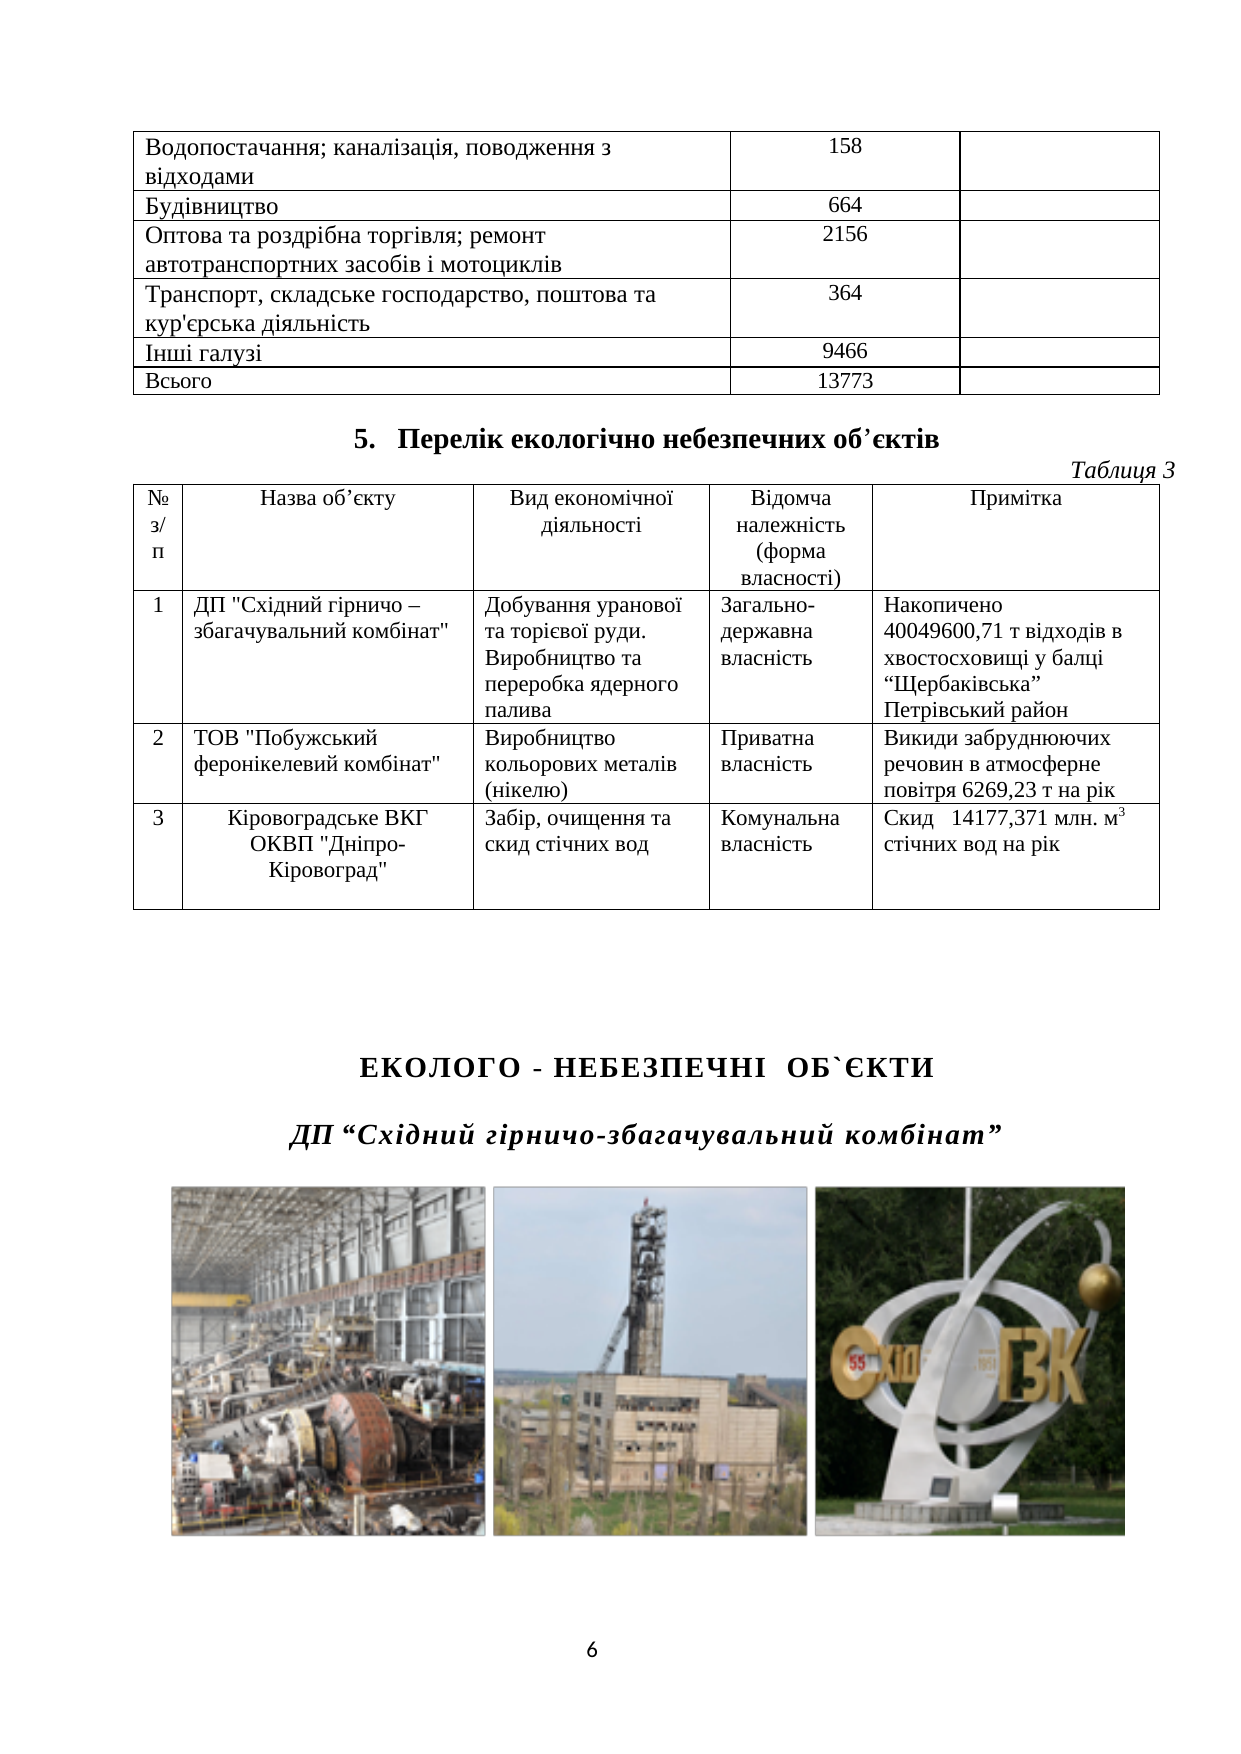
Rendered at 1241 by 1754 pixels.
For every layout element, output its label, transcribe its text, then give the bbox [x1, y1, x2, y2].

table_cell Добування уранової та торієвої руди. Виробництво та переробка ядерного палива [474, 591, 709, 723]
table_cell ДП "Східний гірничо – збагачувальний комбінат" [183, 591, 473, 723]
table_cell Кіровоградське ВКГ ОКВП "Дніпро-Кіровоград" [183, 804, 473, 909]
table_cell 664 [731, 191, 959, 219]
table_cell Комунальна власність [710, 804, 872, 909]
table_cell ТОВ "Побужський феронікелевий комбінат" [183, 724, 473, 803]
table_cell 2 [134, 724, 182, 803]
table_cell [961, 191, 1159, 219]
text 5. Перелік екологічно небезпечних об’єктів [112, 421, 1181, 455]
table_cell Водопостачання; каналізація, поводження з відходами [134, 132, 730, 190]
table_cell [961, 368, 971, 394]
text Таблиця 3 [112, 455, 1175, 483]
table_header Назва об’єкту [183, 485, 473, 590]
table_cell Накопичено 40049600,71 т відходів в хвостосховищі у балці “Щербаківська” Петрівський район [873, 591, 1159, 723]
table_cell 9466 [731, 338, 959, 366]
table_header № з/п [134, 485, 182, 590]
table_cell 364 [731, 279, 959, 337]
table_cell Інші галузі [134, 338, 730, 366]
table_cell [961, 279, 1159, 337]
table_cell 158 [731, 132, 959, 190]
table_cell [1148, 368, 1159, 394]
table_cell Будівництво [134, 191, 730, 219]
text ДП “Східний гірничо-збагачувальний комбінат” [112, 1117, 1181, 1151]
table_cell Скид 14177,371 млн. м3 стічних вод на рік [873, 804, 1159, 909]
table_header Вид економічної діяльності [474, 485, 709, 590]
table_header Примітка [873, 485, 1159, 590]
text ЕКОЛОГО - НЕБЕЗПЕЧНІ ОБ`ЄКТИ [112, 1050, 1181, 1083]
table_cell Виробництво кольорових металів (нікелю) [474, 724, 709, 803]
table_cell Приватна власність [710, 724, 872, 803]
table_cell Забір, очищення та скид стічних вод [474, 804, 709, 909]
table_cell [961, 132, 1159, 190]
table_cell Викиди забруднюючих речовин в атмосферне повітря 6269,23 т на рік [873, 724, 1159, 803]
table_cell Оптова та роздрібна торгівля; ремонт автотранспортних засобів і мотоциклів [134, 221, 730, 278]
table_cell [961, 221, 1159, 278]
table_cell 3 [134, 804, 182, 909]
table_header Відомча належність (форма власності) [710, 485, 872, 590]
picture [168, 1184, 1125, 1541]
table_cell 1 [134, 591, 182, 723]
table_cell Загально-державна власність [710, 591, 872, 723]
table_cell Транспорт, складське господарство, поштова та кур'єрська діяльність [134, 279, 730, 337]
table_cell 2156 [731, 221, 959, 278]
table_cell [961, 338, 1159, 366]
